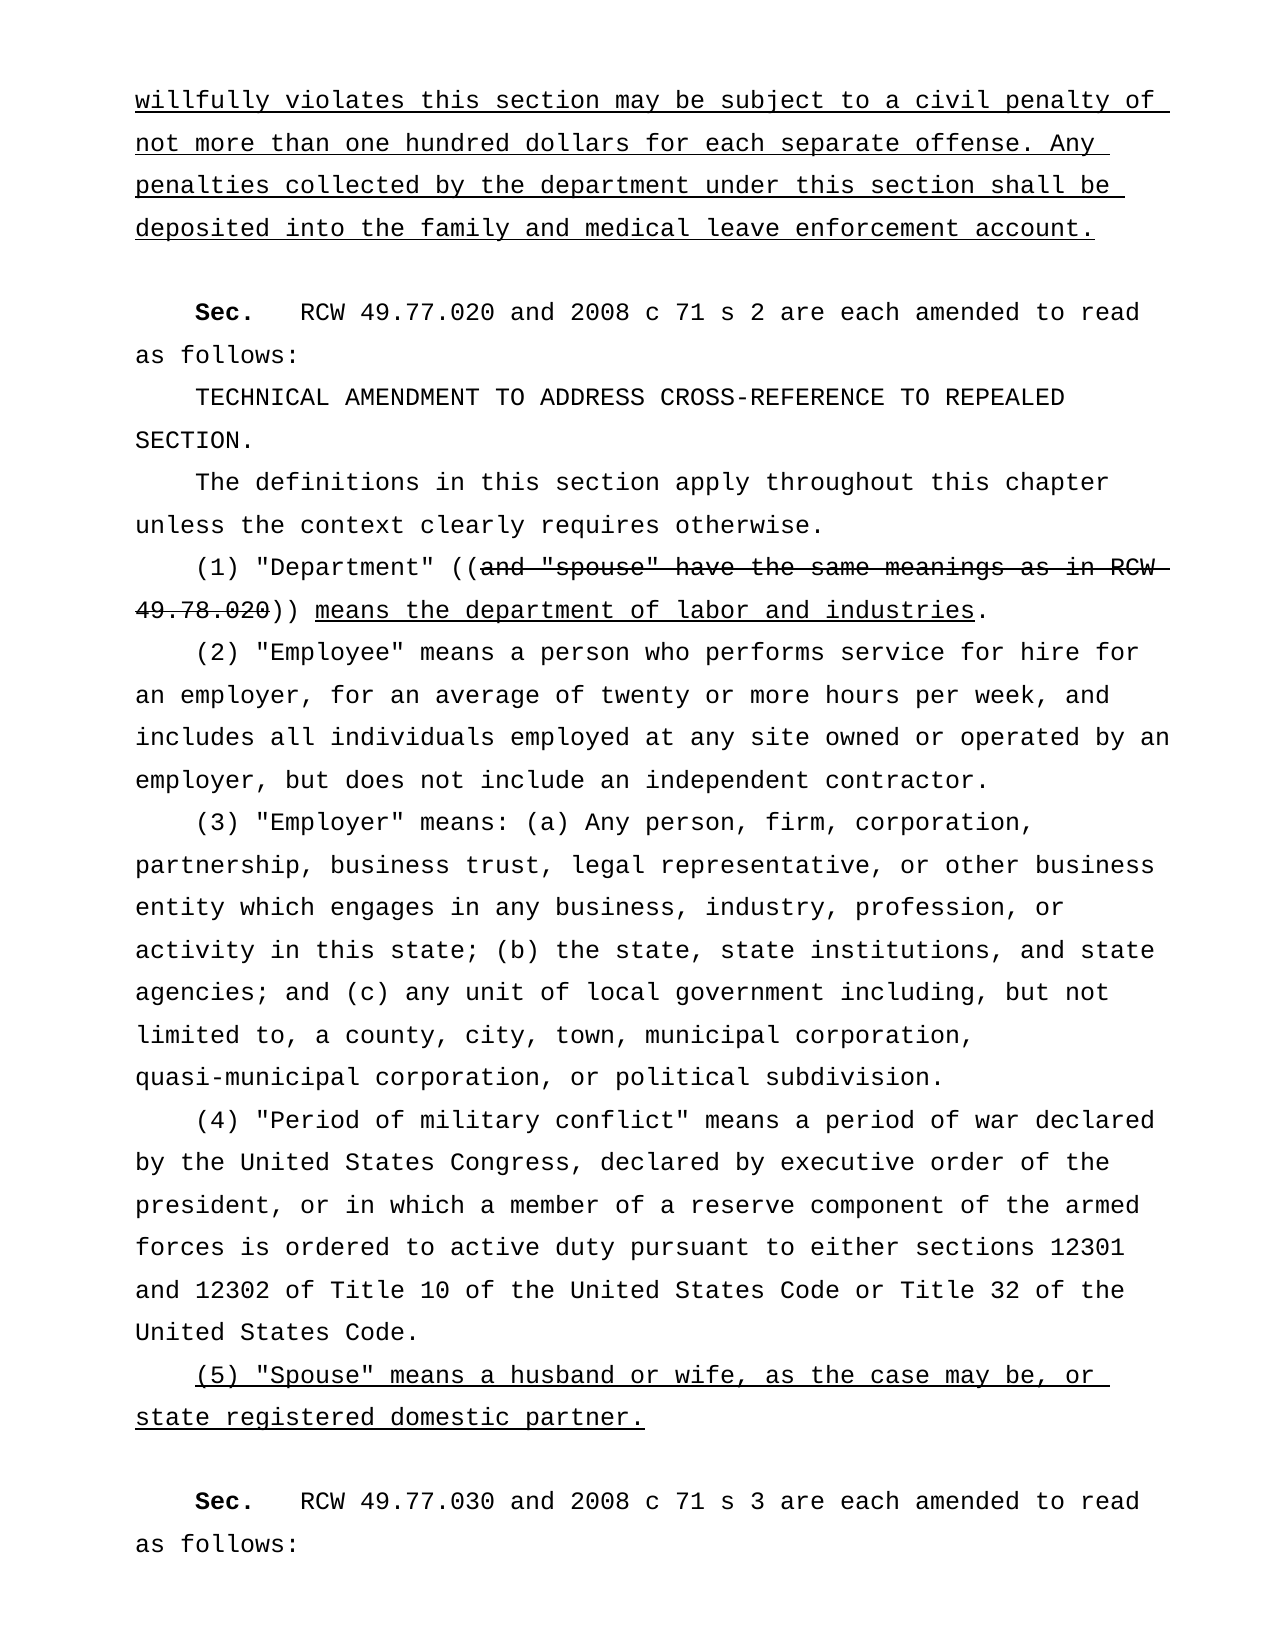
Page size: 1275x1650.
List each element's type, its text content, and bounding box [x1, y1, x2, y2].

text The definitions in this section apply throughout this chapter unless the context clearly requires otherwise. [135, 457, 1170, 542]
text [135, 113, 1170, 245]
text (2) "Employee" means a person who performs service for hire for an employer, for an average of twenty or more hours per week, and includes all individuals employed at any site owned or operated by an employer, but does not include an independent contractor. [135, 627, 1170, 797]
text (5) "Spouse" means a husband or wife, as the case may be, or state registered domestic partner. [135, 1349, 1170, 1434]
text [135, 75, 1170, 111]
text (1) "Department" ((and "spouse" have the same meanings as in RCW 49.78.020)) means the department of labor and industries. [135, 542, 1170, 627]
text (3) "Employer" means: (a) Any person, firm, corporation, partnership, business trust, legal representative, or other business entity which engages in any business, industry, profession, or activity in this state; (b) the state, state institutions, and state agencies; and (c) any unit of local government including, but not limited to, a county, city, town, municipal corporation, quasi-municipal corporation, or political subdivision. [135, 797, 1170, 1094]
text Sec. RCW 49.77.020 and 2008 c 71 s 2 are each amended to read as follows: [135, 287, 1170, 372]
text Sec. RCW 49.77.030 and 2008 c 71 s 3 are each amended to read as follows: [135, 1476, 1170, 1561]
text (4) "Period of military conflict" means a period of war declared by the United States Congress, declared by executive order of the president, or in which a member of a reserve component of the armed forces is ordered to active duty pursuant to either sections 12301 and 12302 of Title 10 of the United States Code or Title 32 of the United States Code. [135, 1094, 1170, 1349]
text TECHNICAL AMENDMENT TO ADDRESS CROSS-REFERENCE TO REPEALED SECTION. [135, 372, 1170, 457]
